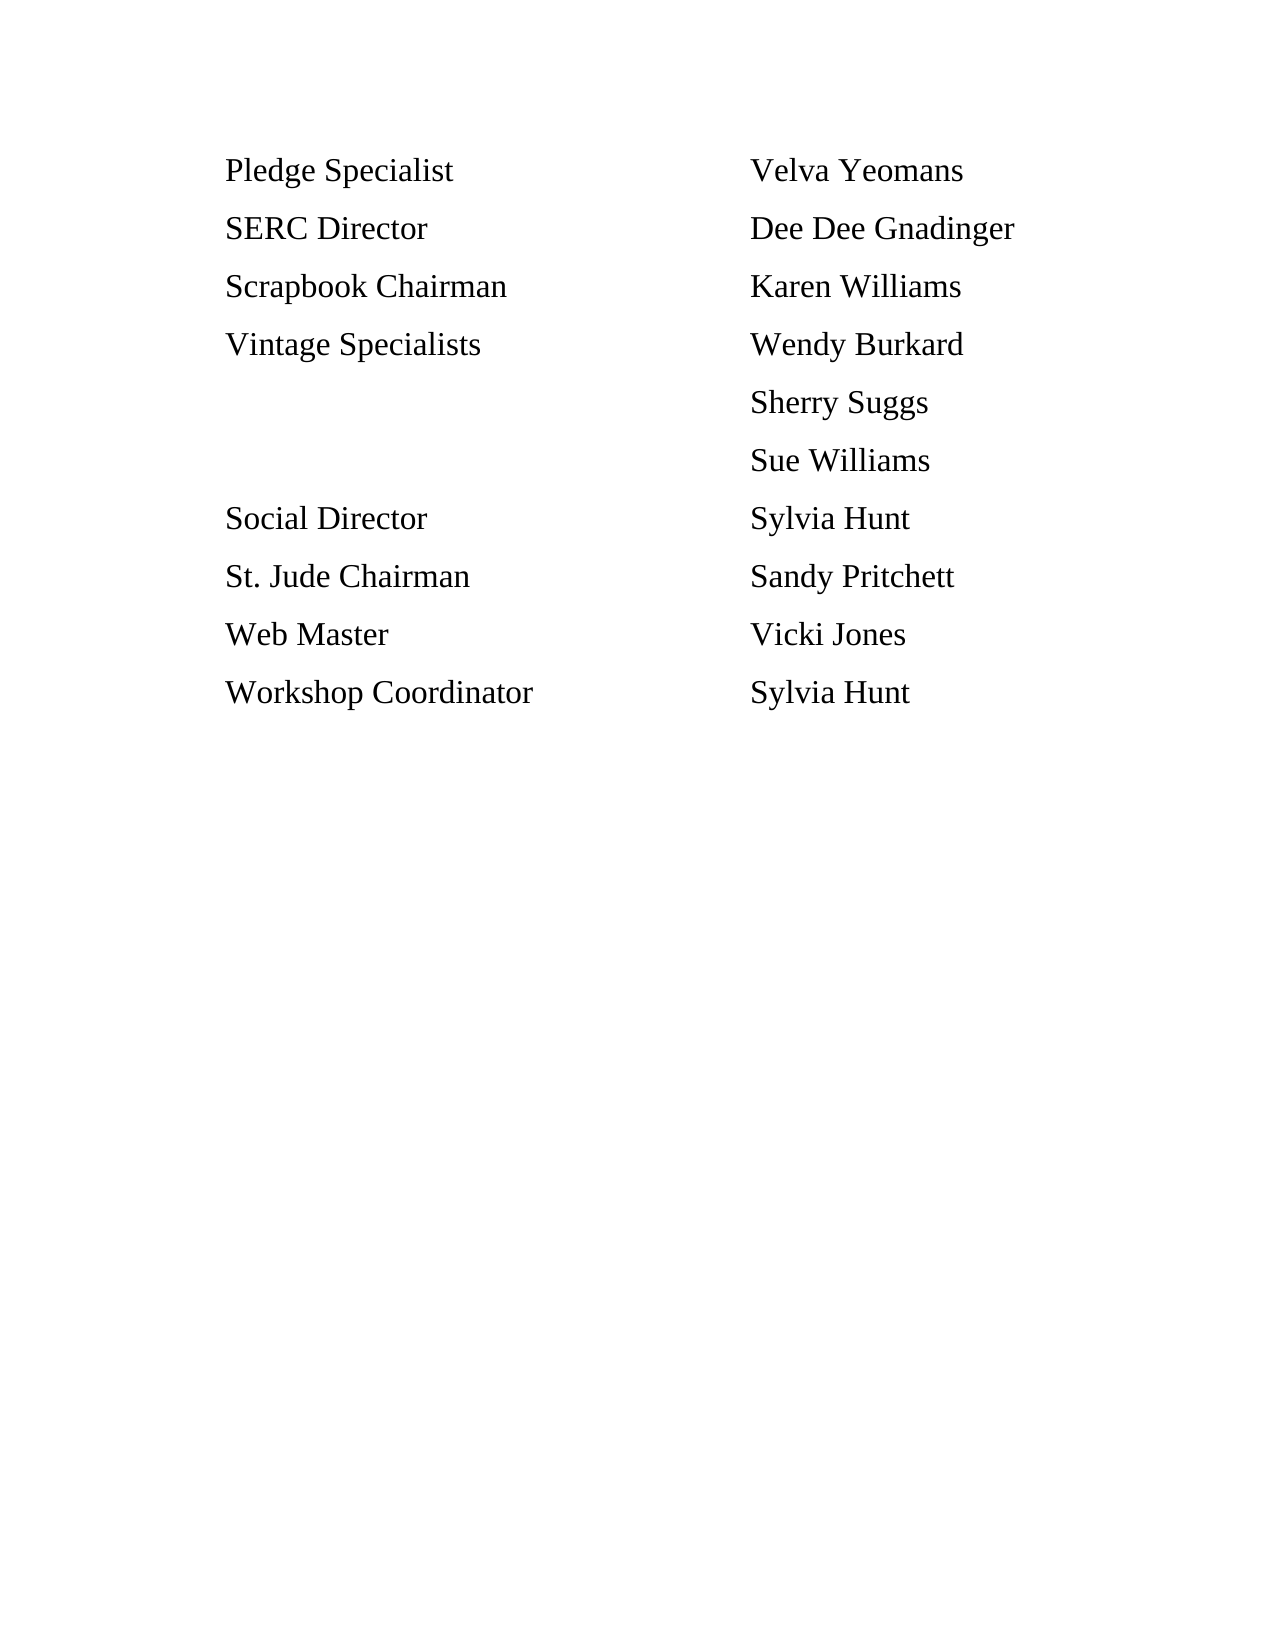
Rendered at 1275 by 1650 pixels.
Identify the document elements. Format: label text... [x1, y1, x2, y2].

text Vintage Specialists Wendy Burkard [150, 324, 1125, 362]
text Scrapbook Chairman Karen Williams [150, 266, 1125, 304]
text Pledge Specialist Velva Yeomans [150, 150, 1125, 188]
text Workshop Coordinator Sylvia Hunt [150, 672, 1125, 711]
text Sue Williams [150, 440, 1125, 478]
text Web Master Vicki Jones [150, 614, 1125, 652]
text St. Jude Chairman Sandy Pritchett [150, 556, 1125, 594]
text Sherry Suggs [150, 382, 1125, 420]
text Social Director Sylvia Hunt [150, 498, 1125, 536]
text SERC Director Dee Dee Gnadinger [150, 208, 1125, 246]
